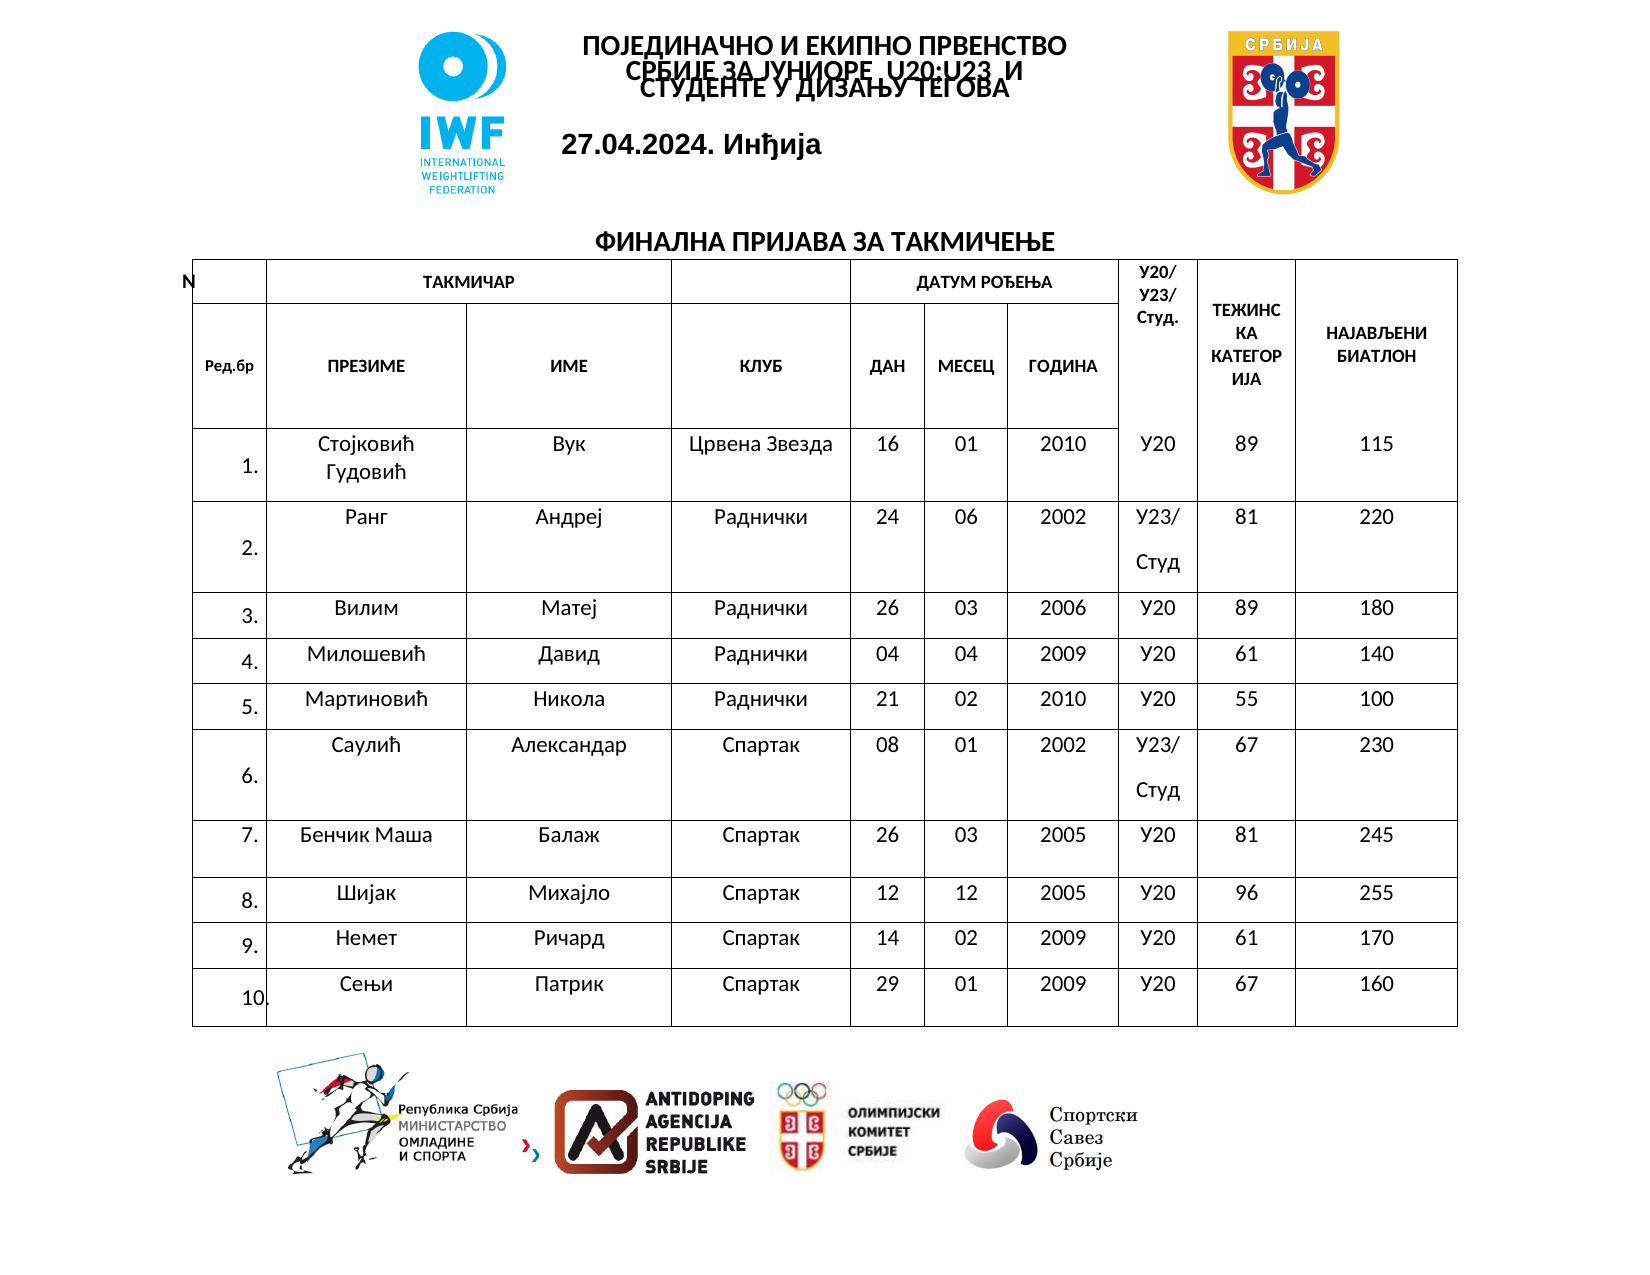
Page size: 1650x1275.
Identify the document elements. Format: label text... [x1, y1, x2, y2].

table_cell У23/ Студ [1119, 730, 1197, 819]
table_cell 140 [1296, 639, 1457, 683]
table_cell У20 [1119, 969, 1197, 1026]
table_header У20/ У23/ Студ. [1119, 260, 1197, 428]
table_cell Матеј [467, 593, 671, 638]
table_cell Сењи [267, 969, 466, 1026]
table_cell 67 [1198, 969, 1295, 1026]
table_header N [193, 260, 266, 303]
table_cell 02 [925, 923, 1007, 968]
table_cell 96 [1198, 878, 1295, 922]
table_cell [193, 502, 266, 592]
table_cell 2009 [1008, 639, 1118, 683]
table_cell КЛУБ [672, 304, 850, 428]
table_cell Балаж [467, 821, 671, 877]
table_cell [193, 593, 266, 638]
table_cell 180 [1296, 593, 1457, 638]
table_cell Саулић [267, 730, 466, 819]
table_cell [193, 429, 266, 501]
table_cell 12 [851, 878, 924, 922]
table_cell 160 [1296, 969, 1457, 1026]
table_cell Раднички [672, 502, 850, 592]
table_cell [193, 730, 266, 819]
table_cell Немет [267, 923, 466, 968]
table_cell 81 [1198, 502, 1295, 592]
table_cell 03 [925, 821, 1007, 877]
text ФИНАЛНА ПРИЈАВА ЗА ТАКМИЧЕЊЕ [75, 223, 1575, 259]
table_cell 08 [851, 730, 924, 819]
table_cell 2009 [1008, 923, 1118, 968]
table_cell 16 [851, 429, 924, 501]
table_cell Александар [467, 730, 671, 819]
table_cell 115 [1296, 428, 1457, 501]
table_cell 89 [1198, 593, 1295, 638]
picture [276, 1053, 539, 1174]
table_cell Спартак [672, 821, 850, 877]
table_cell Раднички [672, 639, 850, 683]
table_cell Шијак [267, 878, 466, 922]
table_cell 01 [925, 429, 1007, 501]
table_cell 04 [925, 639, 1007, 683]
table_cell Вук [467, 429, 671, 501]
table_cell 01 [925, 730, 1007, 819]
table_cell 03 [925, 593, 1007, 638]
picture [1226, 30, 1341, 196]
table_cell У20 [1119, 821, 1197, 877]
table_cell МЕСЕЦ [925, 304, 1007, 428]
table_cell Раднички [672, 593, 850, 638]
table_cell 14 [851, 923, 924, 968]
table_cell 29 [851, 969, 924, 1026]
table_cell Бенчик Маша [267, 821, 466, 877]
table_cell ДАН [851, 304, 924, 428]
table_cell У20 [1119, 639, 1197, 683]
table_cell [193, 639, 266, 683]
table_cell Спартак [672, 730, 850, 819]
table_cell Спартак [672, 878, 850, 922]
table_cell 26 [851, 593, 924, 638]
table_cell ИМЕ [467, 304, 671, 428]
table_cell [193, 969, 266, 1026]
table_cell Патрик [467, 969, 671, 1026]
table_cell Давид [467, 639, 671, 683]
table_cell 67 [1198, 730, 1295, 819]
table_cell 24 [851, 502, 924, 592]
table_cell 170 [1296, 923, 1457, 968]
table_cell 245 [1296, 821, 1457, 877]
table_header ТЕЖИНСКА КАТЕГОРИЈА [1198, 260, 1295, 428]
table_cell У20 [1119, 684, 1197, 729]
table_cell Спартак [672, 923, 850, 968]
table_cell 2005 [1008, 878, 1118, 922]
table_cell 61 [1198, 923, 1295, 968]
table_cell [193, 684, 266, 729]
table_cell 2006 [1008, 593, 1118, 638]
table_cell [193, 821, 266, 877]
table_header [672, 260, 850, 303]
table_cell 100 [1296, 684, 1457, 729]
table_cell У20 [1119, 428, 1197, 501]
table_cell Стојковић Гудовић [267, 429, 466, 501]
table_cell ГОДИНА [1008, 304, 1118, 428]
table_cell 2010 [1008, 429, 1118, 501]
table_cell У20 [1119, 878, 1197, 922]
table_cell 04 [851, 639, 924, 683]
table_cell У23/ Студ [1119, 502, 1197, 592]
table_cell 2002 [1008, 502, 1118, 592]
table_cell Никола [467, 684, 671, 729]
table_cell Михајло [467, 878, 671, 922]
table_cell Андреј [467, 502, 671, 592]
table_cell 230 [1296, 730, 1457, 819]
table_cell 81 [1198, 821, 1295, 877]
table_cell Раднички [672, 684, 850, 729]
table_cell 255 [1296, 878, 1457, 922]
table_cell 220 [1296, 502, 1457, 592]
table_cell 61 [1198, 639, 1295, 683]
table_cell Ричард [467, 923, 671, 968]
picture [770, 1082, 946, 1174]
table_header ТАКМИЧАР [267, 260, 671, 303]
table_cell Мартиновић [267, 684, 466, 729]
table_cell ПРЕЗИМЕ [267, 304, 466, 428]
table_cell 26 [851, 821, 924, 877]
table_cell 02 [925, 684, 1007, 729]
table_cell Ранг [267, 502, 466, 592]
table_cell [193, 878, 266, 922]
table_cell Милошевић [267, 639, 466, 683]
table_cell У20 [1119, 593, 1197, 638]
table_header ДАТУМ РОЂЕЊА [851, 260, 1118, 303]
table_cell 01 [925, 969, 1007, 1026]
table_header НАЈАВЉЕНИ БИАТЛОН [1296, 260, 1457, 428]
table_cell Вилим [267, 593, 466, 638]
picture [554, 1090, 755, 1174]
table_cell 2010 [1008, 684, 1118, 729]
table_cell 21 [851, 684, 924, 729]
table_cell 55 [1198, 684, 1295, 729]
table_cell Спартак [672, 969, 850, 1026]
picture [416, 29, 508, 196]
table_cell Црвена Звезда [672, 429, 850, 501]
table_cell 06 [925, 502, 1007, 592]
table_cell 2002 [1008, 730, 1118, 819]
table_cell 12 [925, 878, 1007, 922]
table_cell У20 [1119, 923, 1197, 968]
table_cell 2005 [1008, 821, 1118, 877]
table_cell [193, 923, 266, 968]
table_cell Ред.бр [193, 304, 266, 428]
table_cell 2009 [1008, 969, 1118, 1026]
picture [960, 1098, 1149, 1174]
table_cell 89 [1198, 428, 1295, 501]
